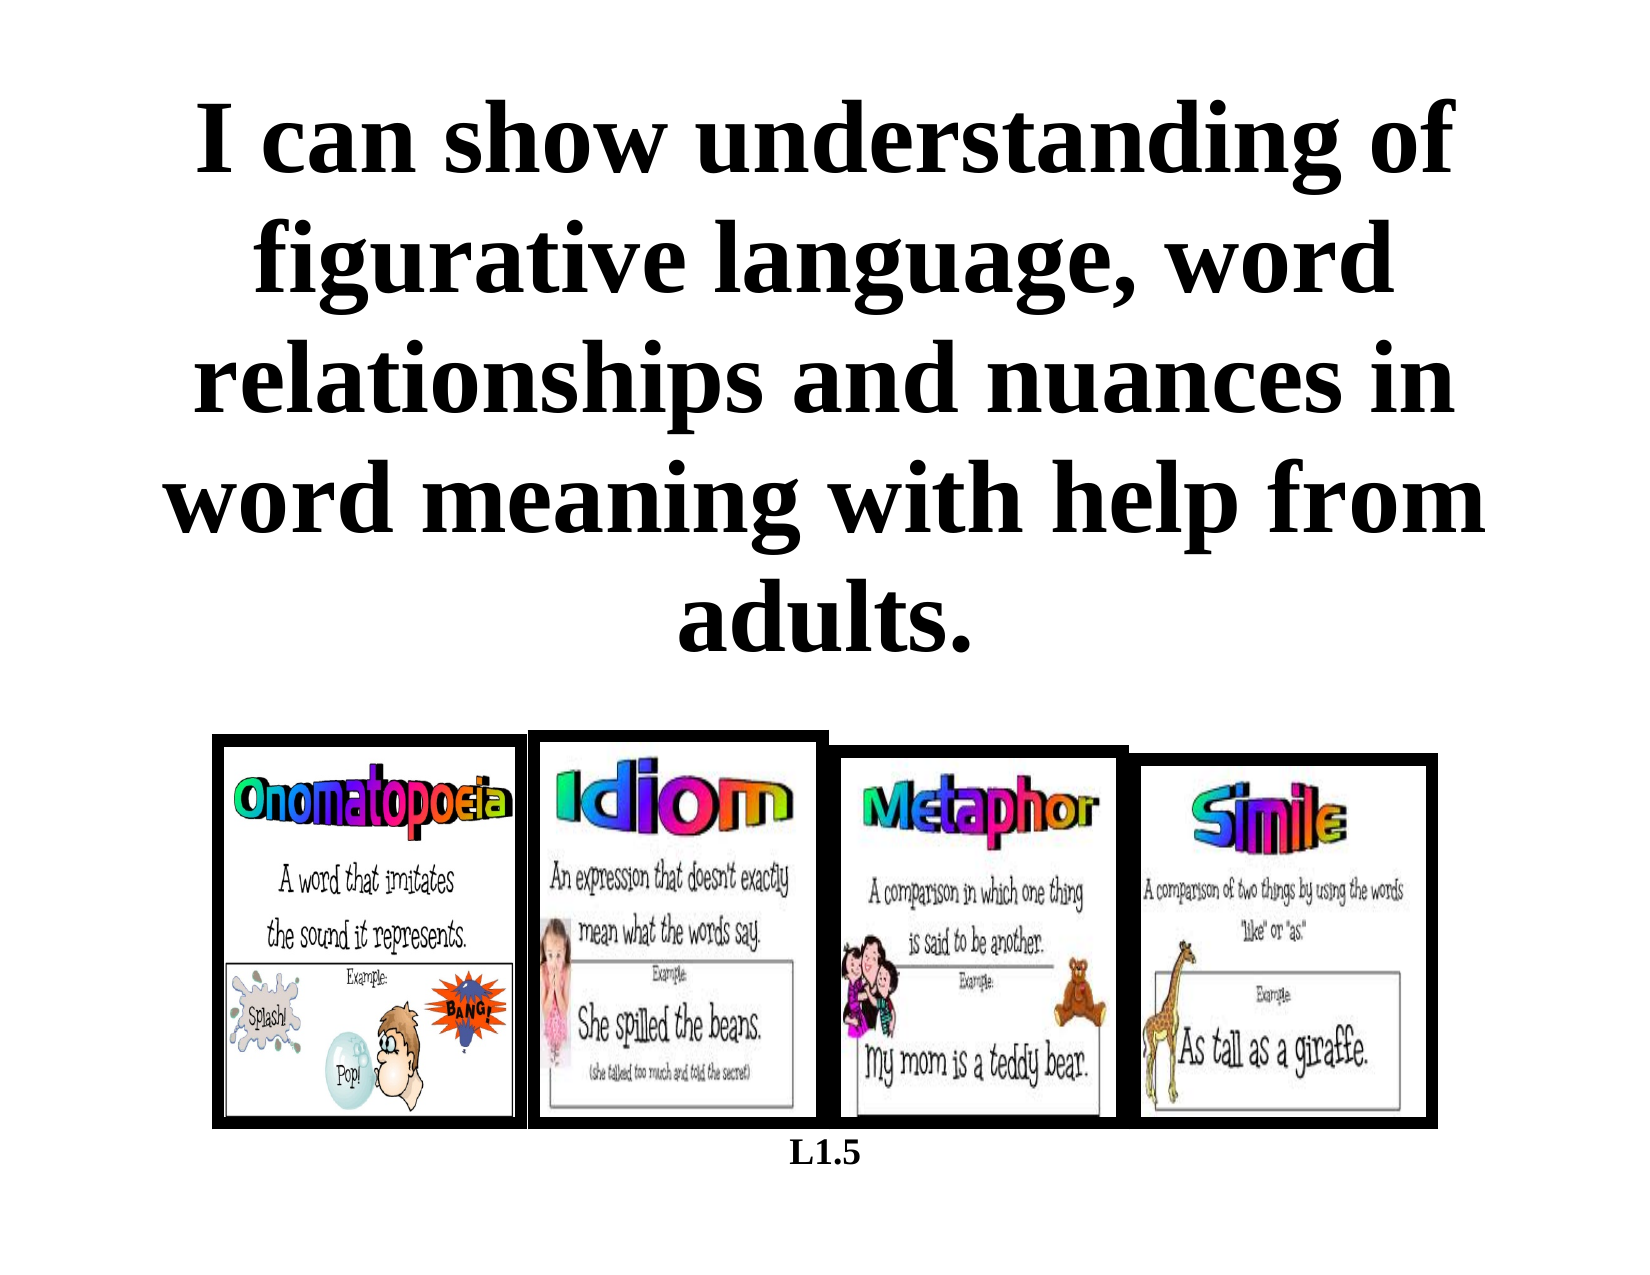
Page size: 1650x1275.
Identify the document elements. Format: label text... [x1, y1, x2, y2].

text I can show understanding of figurative language, word relationships and nuances in word meaning with help from adults. [75, 75, 1575, 674]
picture [841, 758, 1116, 1117]
picture [224, 747, 515, 1117]
picture [540, 742, 816, 1117]
picture [1141, 766, 1426, 1117]
text L1.5 [75, 1129, 1575, 1173]
